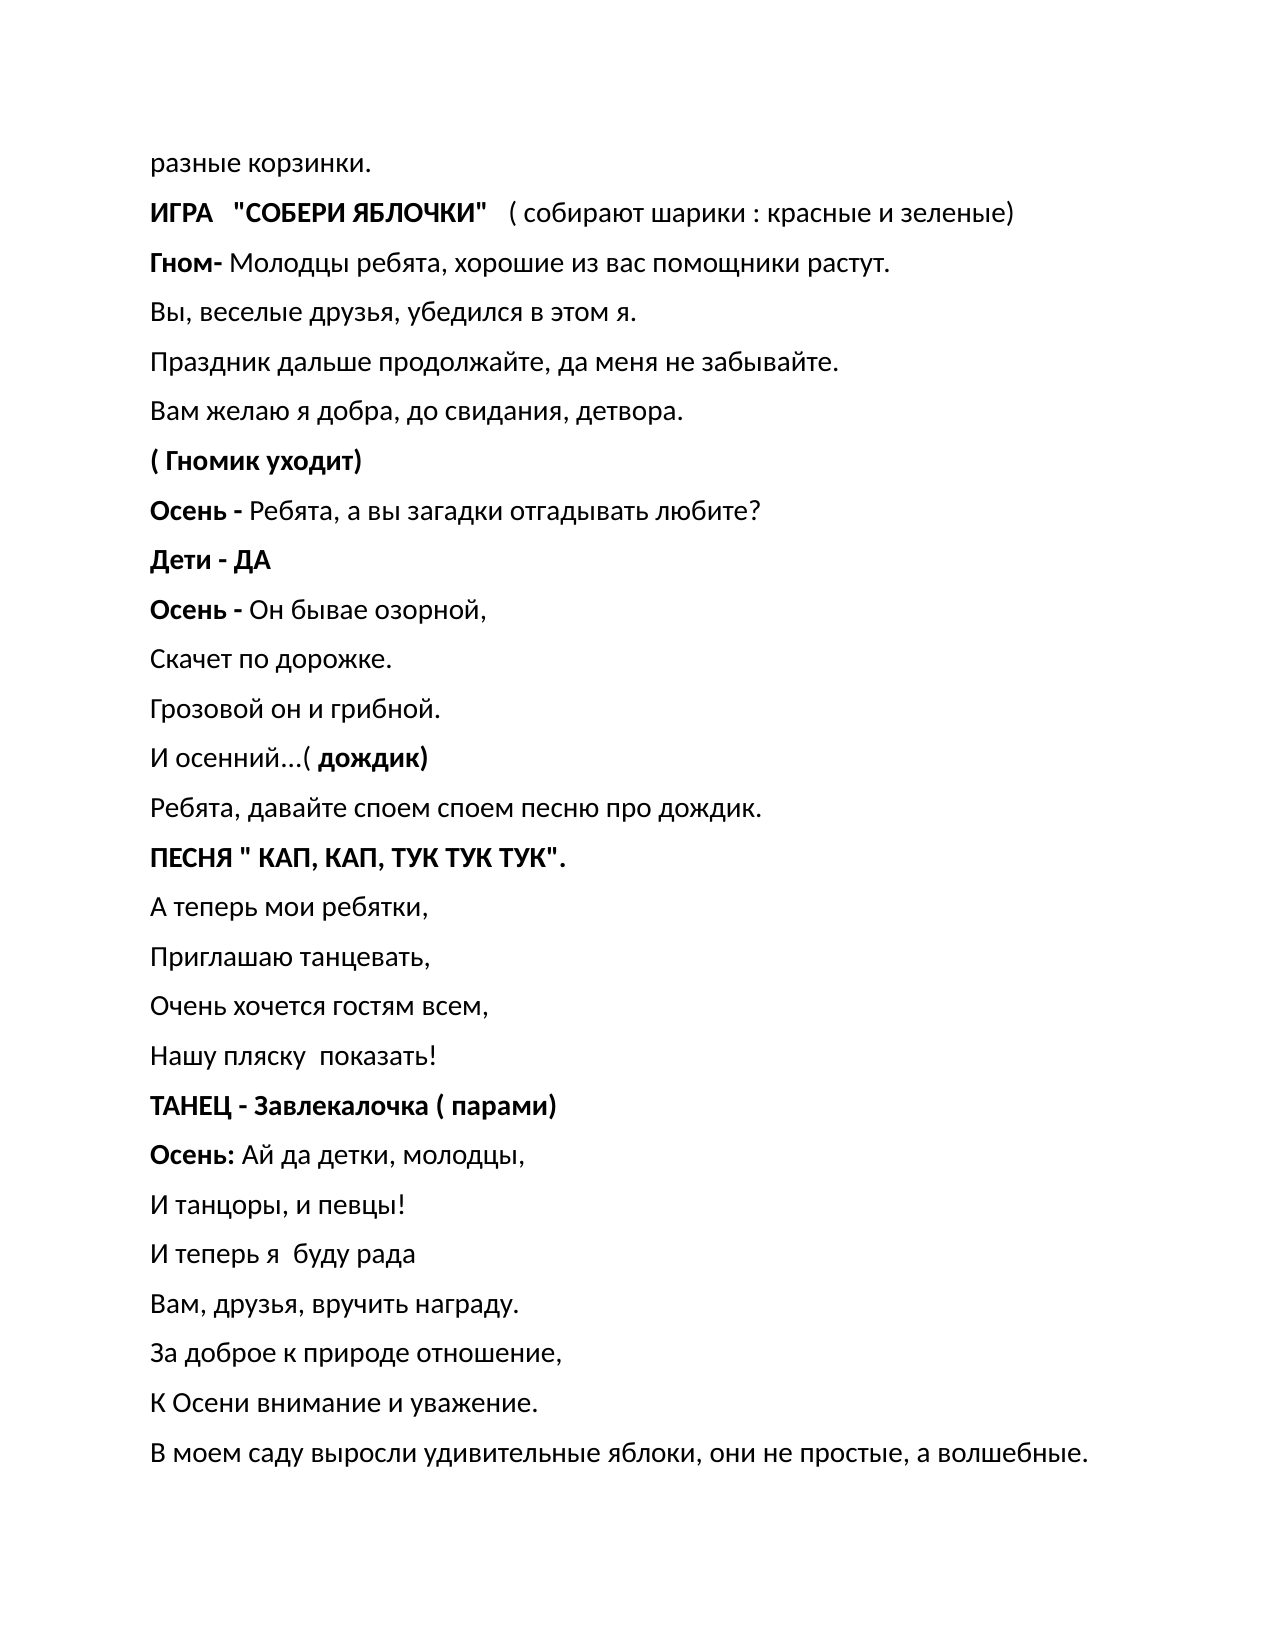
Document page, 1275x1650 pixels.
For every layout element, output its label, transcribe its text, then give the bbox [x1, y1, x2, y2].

text Вы, веселые друзья, убедился в этом я. [150, 299, 1125, 327]
text Ребята, давайте споем споем песню про дождик. [150, 794, 1125, 823]
text Осень - Ребята, а вы загадки отгадывать любите? [150, 497, 1125, 526]
text Скачет по дорожке. [150, 646, 1125, 674]
text А теперь мои ребятки, [150, 894, 1125, 922]
text ТАНЕЦ - Завлекалочка ( парами) [150, 1092, 1125, 1121]
text ( Гномик уходит) [150, 447, 1125, 476]
text За доброе к природе отношение, [150, 1340, 1125, 1369]
text Осень - Он бывае озорной, [150, 596, 1125, 625]
text ПЕСНЯ " КАП, КАП, ТУК ТУК ТУК". [150, 844, 1125, 873]
text Дети - ДА [150, 547, 1125, 575]
text Приглашаю танцевать, [150, 943, 1125, 972]
text Очень хочется гостям всем, [150, 993, 1125, 1022]
text И теперь я буду рада [150, 1241, 1125, 1269]
text Грозовой он и грибной. [150, 695, 1125, 724]
text Гном- Молодцы ребята, хорошие из вас помощники растут. [150, 249, 1125, 278]
text Праздник дальше продолжайте, да меня не забывайте. [150, 348, 1125, 377]
text ИГРА "СОБЕРИ ЯБЛОЧКИ" ( собирают шарики : красные и зеленые) [150, 199, 1125, 228]
text Вам желаю я добра, до свидания, детвора. [150, 398, 1125, 427]
text В моем саду выросли удивительные яблоки, они не простые, а волшебные. [150, 1439, 1125, 1468]
text Осень: Ай да детки, молодцы, [150, 1142, 1125, 1170]
text И танцоры, и певцы! [150, 1191, 1125, 1220]
text Вам, друзья, вручить награду. [150, 1290, 1125, 1319]
text Нашу пляску показать! [150, 1042, 1125, 1071]
text И осенний...( дождик) [150, 745, 1125, 774]
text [150, 150, 1125, 179]
text К Осени внимание и уважение. [150, 1389, 1125, 1418]
